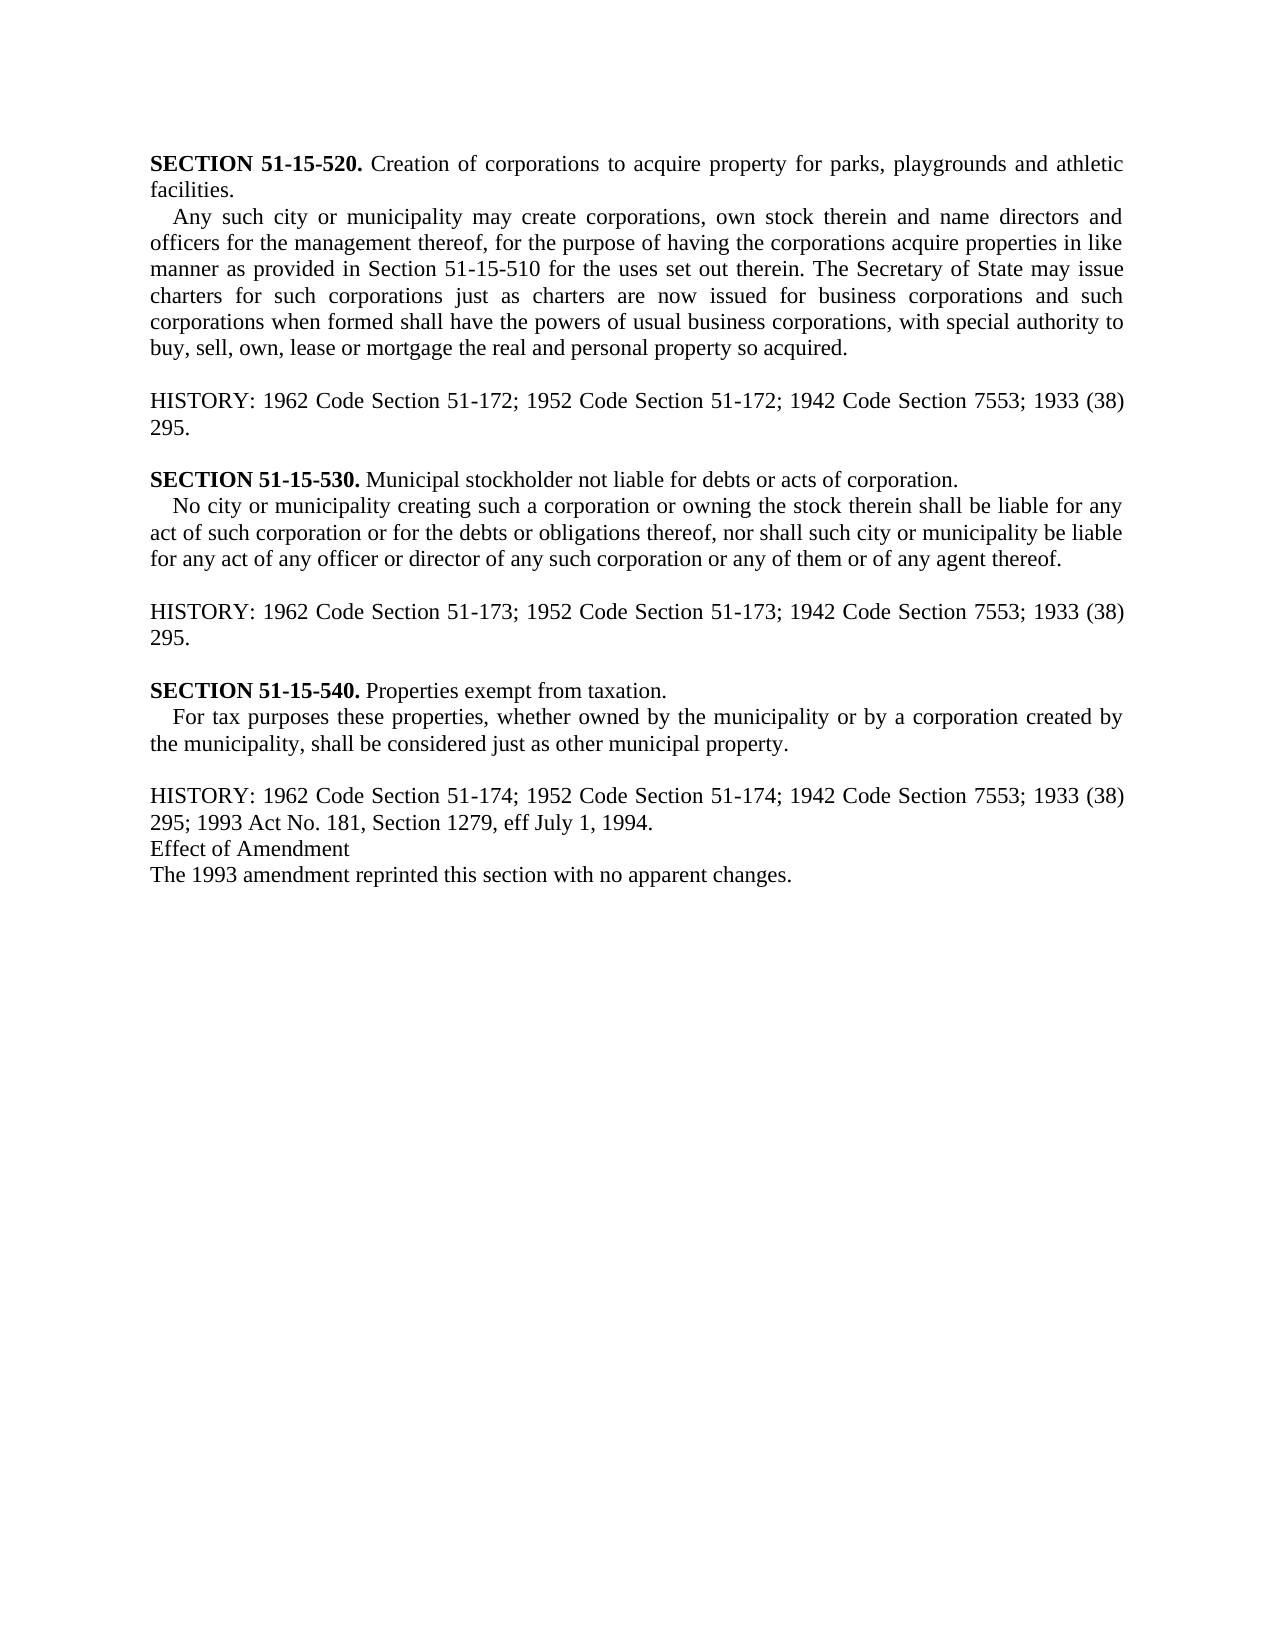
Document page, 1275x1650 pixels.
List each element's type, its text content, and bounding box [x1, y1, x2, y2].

text Any such city or municipality may create corporations, own stock therein and name directors and officers for the management thereof, for the purpose of having the corporations acquire properties in like manner as provided in Section 51-15-510 for the uses set out therein. The Secretary of State may issue charters for such corporations just as charters are now issued for business corporations and such corporations when formed shall have the powers of usual business corporations, with special authority to buy, sell, own, lease or mortgage the real and personal property so acquired. [150, 203, 1125, 361]
text The 1993 amendment reprinted this section with no apparent changes. [150, 862, 1125, 888]
text HISTORY: 1962 Code Section 51-173; 1952 Code Section 51-173; 1942 Code Section 7553; 1933 (38) 295. [150, 598, 1125, 651]
text Effect of Amendment [150, 835, 1125, 862]
text SECTION 51-15-530. Municipal stockholder not liable for debts or acts of corporation. [150, 466, 1125, 493]
text SECTION 51-15-540. Properties exempt from taxation. [150, 677, 1125, 703]
text For tax purposes these properties, whether owned by the municipality or by a corporation created by the municipality, shall be considered just as other municipal property. [150, 703, 1125, 756]
text SECTION 51-15-520. Creation of corporations to acquire property for parks, playgrounds and athletic facilities. [150, 150, 1125, 203]
text HISTORY: 1962 Code Section 51-174; 1952 Code Section 51-174; 1942 Code Section 7553; 1933 (38) 295; 1993 Act No. 181, Section 1279, eff July 1, 1994. [150, 782, 1125, 835]
text No city or municipality creating such a corporation or owning the stock therein shall be liable for any act of such corporation or for the debts or obligations thereof, nor shall such city or municipality be liable for any act of any officer or director of any such corporation or any of them or of any agent thereof. [150, 493, 1125, 572]
text HISTORY: 1962 Code Section 51-172; 1952 Code Section 51-172; 1942 Code Section 7553; 1933 (38) 295. [150, 387, 1125, 440]
